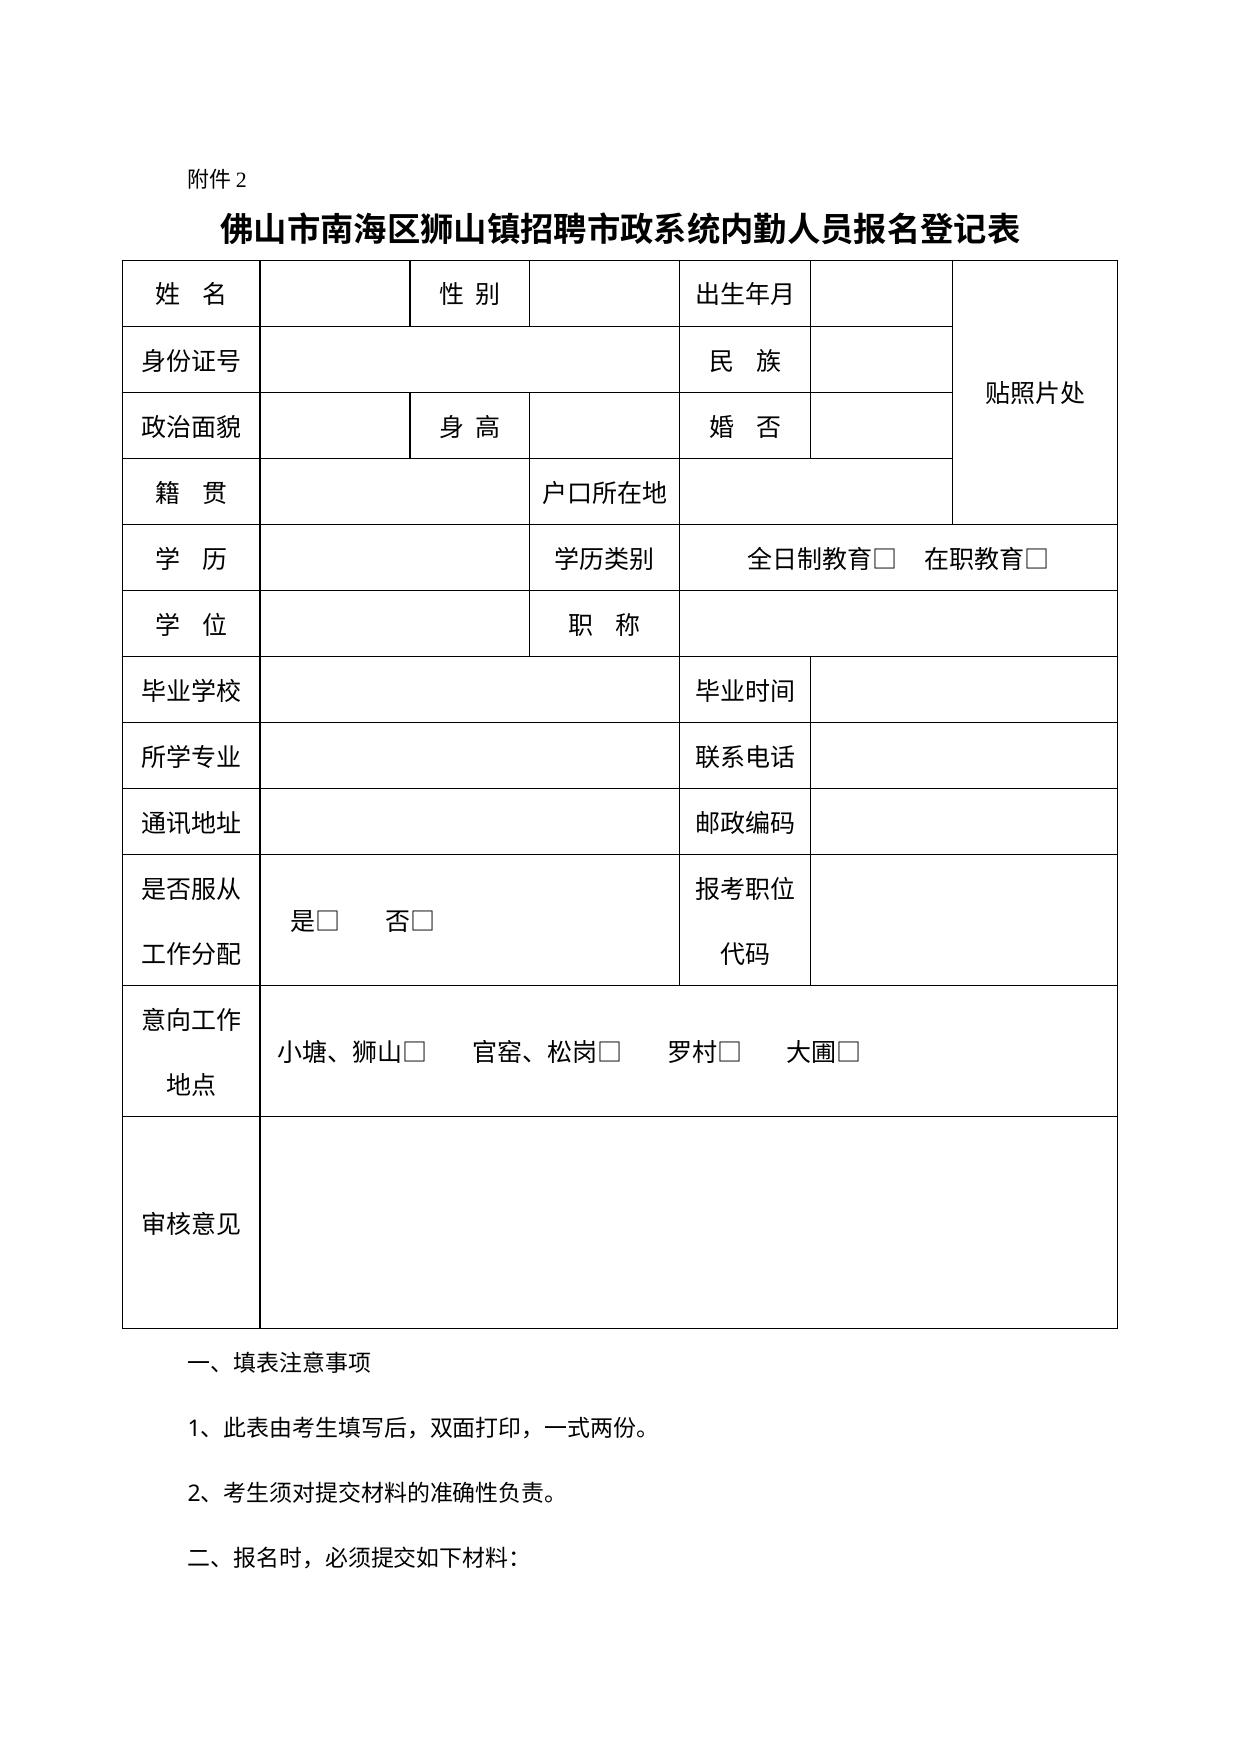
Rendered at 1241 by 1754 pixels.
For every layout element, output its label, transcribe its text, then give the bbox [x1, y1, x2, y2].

table_header 出生年月 [680, 261, 810, 326]
table_cell [680, 591, 1117, 656]
table_cell 毕业学校 [123, 657, 259, 722]
table_cell 是□ 否□ [261, 855, 679, 985]
table_header [811, 261, 952, 326]
table_cell 联系电话 [680, 723, 810, 788]
table_cell 籍 贯 [123, 459, 259, 524]
table_cell [811, 327, 952, 392]
table_cell [811, 789, 1117, 854]
table_cell [680, 459, 952, 524]
table_cell [811, 657, 1117, 722]
table_cell [261, 591, 529, 656]
text 2、考生须对提交材料的准确性负责。 [187, 1459, 1053, 1524]
table_cell [530, 393, 679, 458]
table_cell 所学专业 [123, 723, 259, 788]
table_header 性 别 [411, 261, 529, 326]
table_cell 邮政编码 [680, 789, 810, 854]
table_header 姓 名 [123, 261, 259, 326]
table_cell 身 高 [411, 393, 529, 458]
table_cell 婚 否 [680, 393, 810, 458]
table_cell [811, 723, 1117, 788]
table_cell 学历类别 [530, 525, 679, 590]
table_cell 意向工作地点 [123, 986, 259, 1116]
table_cell [261, 1117, 1117, 1328]
table_cell 报考职位代码 [680, 855, 810, 985]
table_cell 政治面貌 [123, 393, 259, 458]
table_cell 身份证号 [123, 327, 259, 392]
table_cell [811, 855, 1117, 985]
text 附件2 [187, 162, 1053, 194]
text 1、此表由考生填写后，双面打印，一式两份。 [187, 1394, 1053, 1459]
table_cell 全日制教育□ 在职教育□ [680, 525, 1117, 590]
table_cell 通讯地址 [123, 789, 259, 854]
table_cell 职 称 [530, 591, 679, 656]
table_cell [811, 393, 952, 458]
table_header 贴照片处 [953, 261, 1117, 524]
text 一、填表注意事项 [187, 1329, 1053, 1394]
table_header [261, 261, 409, 326]
text 二、报名时，必须提交如下材料： [187, 1524, 1053, 1589]
table_cell [261, 459, 529, 524]
table_cell [261, 657, 679, 722]
table_cell [261, 723, 679, 788]
table_cell 小塘、狮山□ 官窑、松岗□ 罗村□ 大圃□ [261, 986, 1117, 1116]
table_cell 学 历 [123, 525, 259, 590]
table_cell 民 族 [680, 327, 810, 392]
text 佛山市南海区狮山镇招聘市政系统内勤人员报名登记表 [187, 194, 1053, 259]
table_cell [261, 393, 409, 458]
table_cell 是否服从工作分配 [123, 855, 259, 985]
table_cell 学 位 [123, 591, 259, 656]
table_cell [261, 525, 529, 590]
table_cell [261, 789, 679, 854]
table_cell 毕业时间 [680, 657, 810, 722]
table_header [530, 261, 679, 326]
table_cell 审核意见 [123, 1117, 259, 1328]
table_cell [261, 327, 679, 392]
table_cell 户口所在地 [530, 459, 679, 524]
